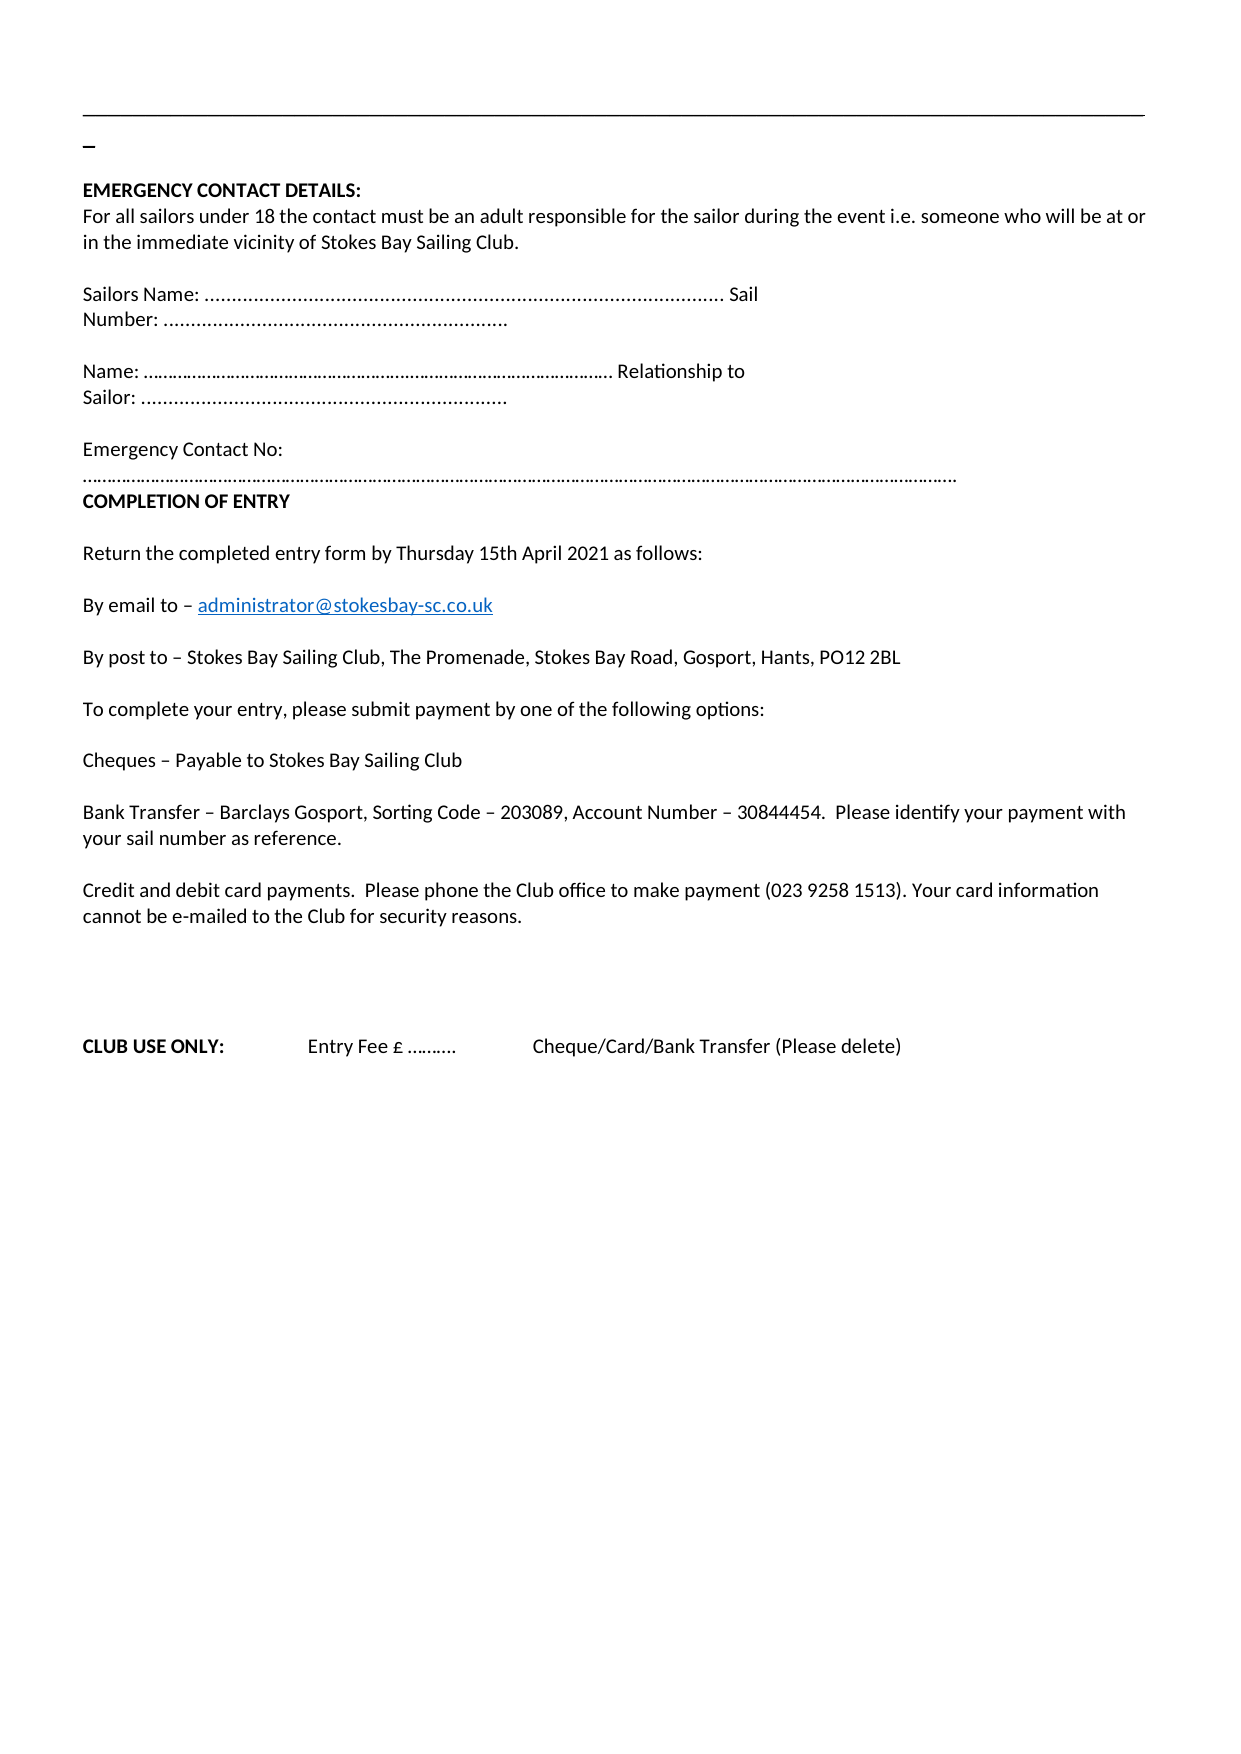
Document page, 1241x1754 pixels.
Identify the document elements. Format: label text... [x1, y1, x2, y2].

text EMERGENCY CONTACT DETAILS: [83, 177, 1157, 203]
text Return the completed entry form by Thursday 15th April 2021 as follows: [83, 540, 1157, 566]
text For all sailors under 18 the contact must be an adult responsible for the sailor during the event i.e. someone who will be at or in the immediate vicinity of Stokes Bay Sailing Club. [83, 203, 1157, 254]
text Emergency Contact No: ………………………………………………………………………………………………………………………………………………………………. [83, 436, 1157, 488]
text ______________________________________________________________________________________ [83, 89, 1157, 151]
text Bank Transfer – Barclays Gosport, Sorting Code – 203089, Account Number – 30844454. Please identify your payment with your sail number as reference. [83, 799, 1157, 851]
text By post to – Stokes Bay Sailing Club, The Promenade, Stokes Bay Road, Gosport, Hants, PO12 2BL [83, 643, 1157, 669]
text By email to – administrator@stokesbay-sc.co.uk [83, 592, 1157, 618]
text To complete your entry, please submit payment by one of the following options: [83, 695, 1157, 721]
text COMPLETION OF ENTRY [83, 488, 1157, 514]
text Name: ……………………………………………….…………………………………… Relationship to Sailor: ................................................................... [83, 358, 1157, 410]
text Sailors Name: ............................................................................................... Sail Number: ............................................................... [83, 280, 1157, 332]
text CLUB USE ONLY: Entry Fee £ ………. Cheque/Card/Bank Transfer (Please delete) [83, 1033, 1157, 1058]
text Credit and debit card payments. Please phone the Club office to make payment (023 9258 1513). Your card information cannot be e-mailed to the Club for security reasons. [83, 877, 1157, 929]
text Cheques – Payable to Stokes Bay Sailing Club [83, 747, 1157, 773]
